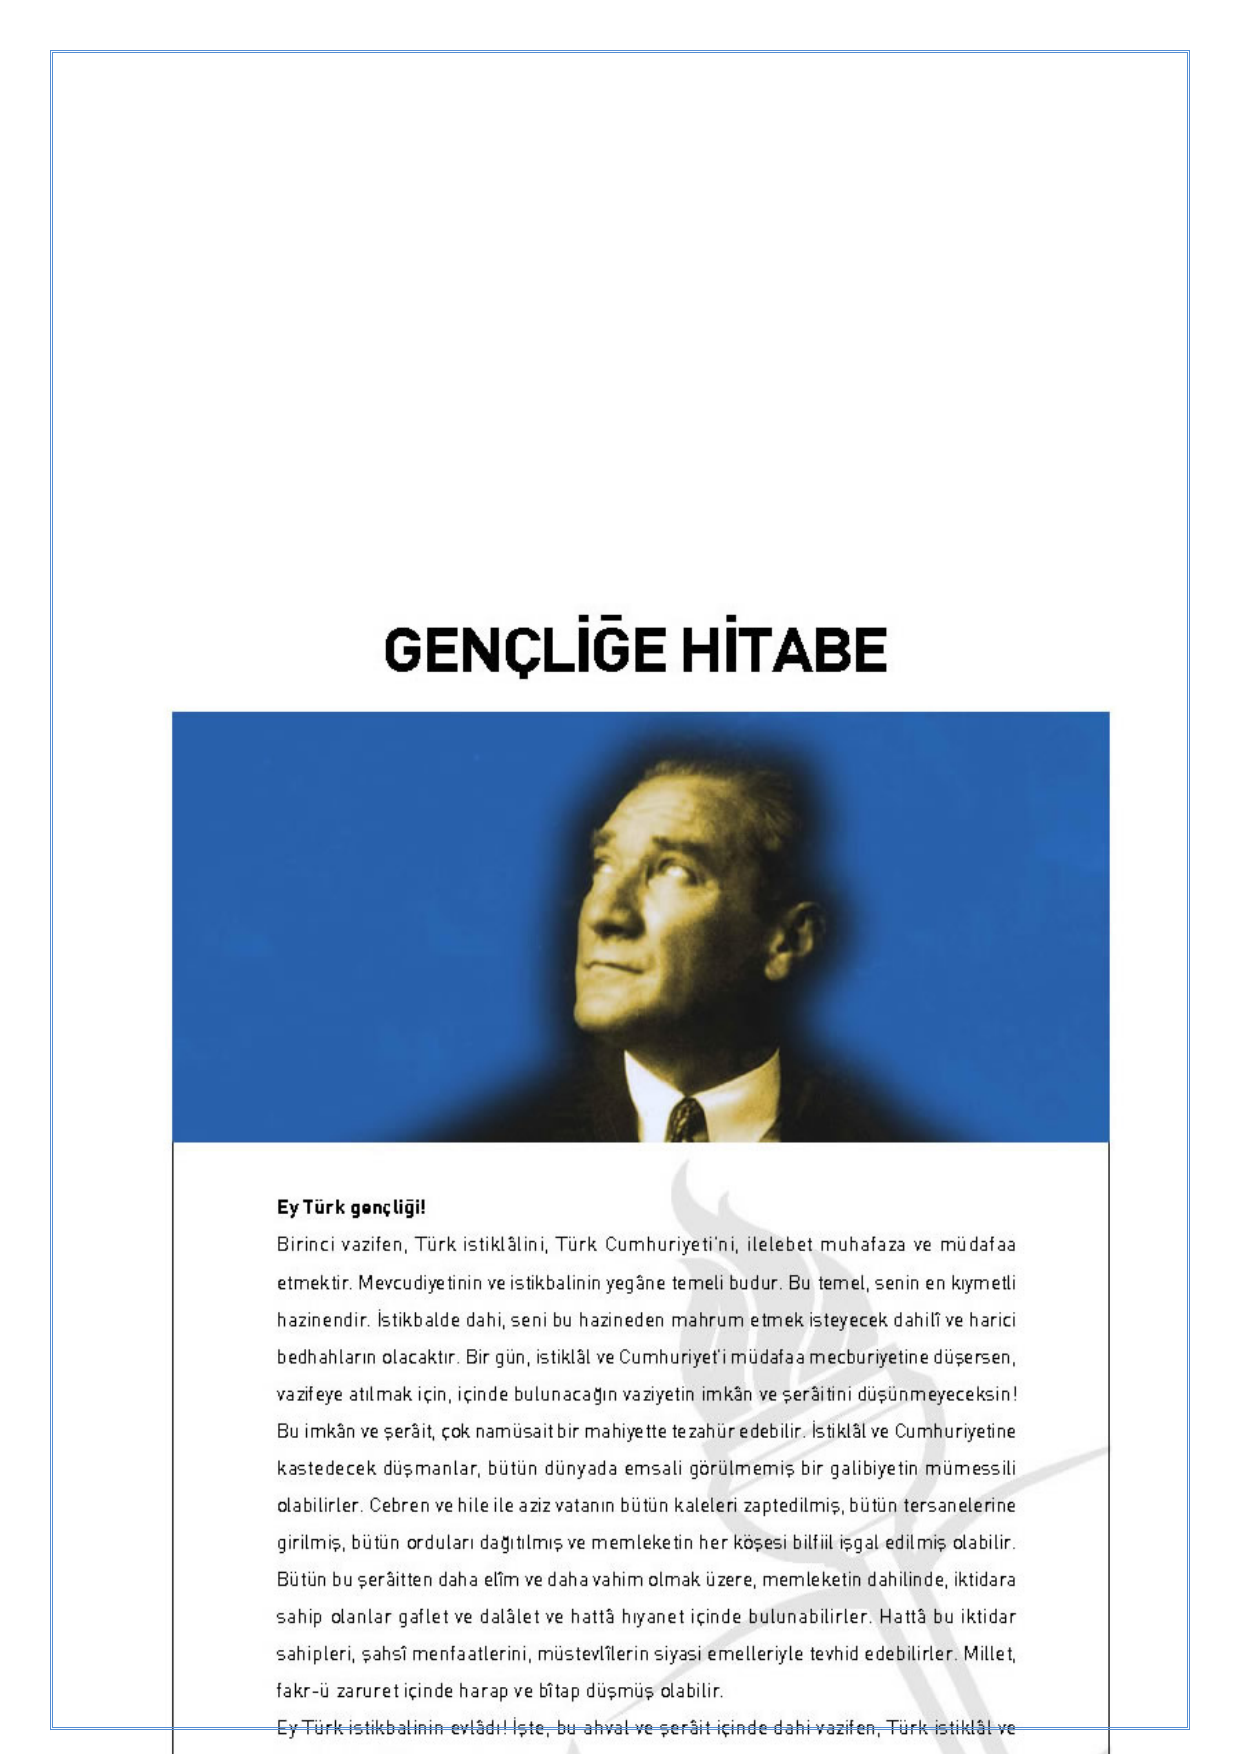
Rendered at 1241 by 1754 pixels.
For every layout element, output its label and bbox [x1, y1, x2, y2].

picture [153, 558, 1132, 1727]
picture [153, 1730, 1132, 1754]
